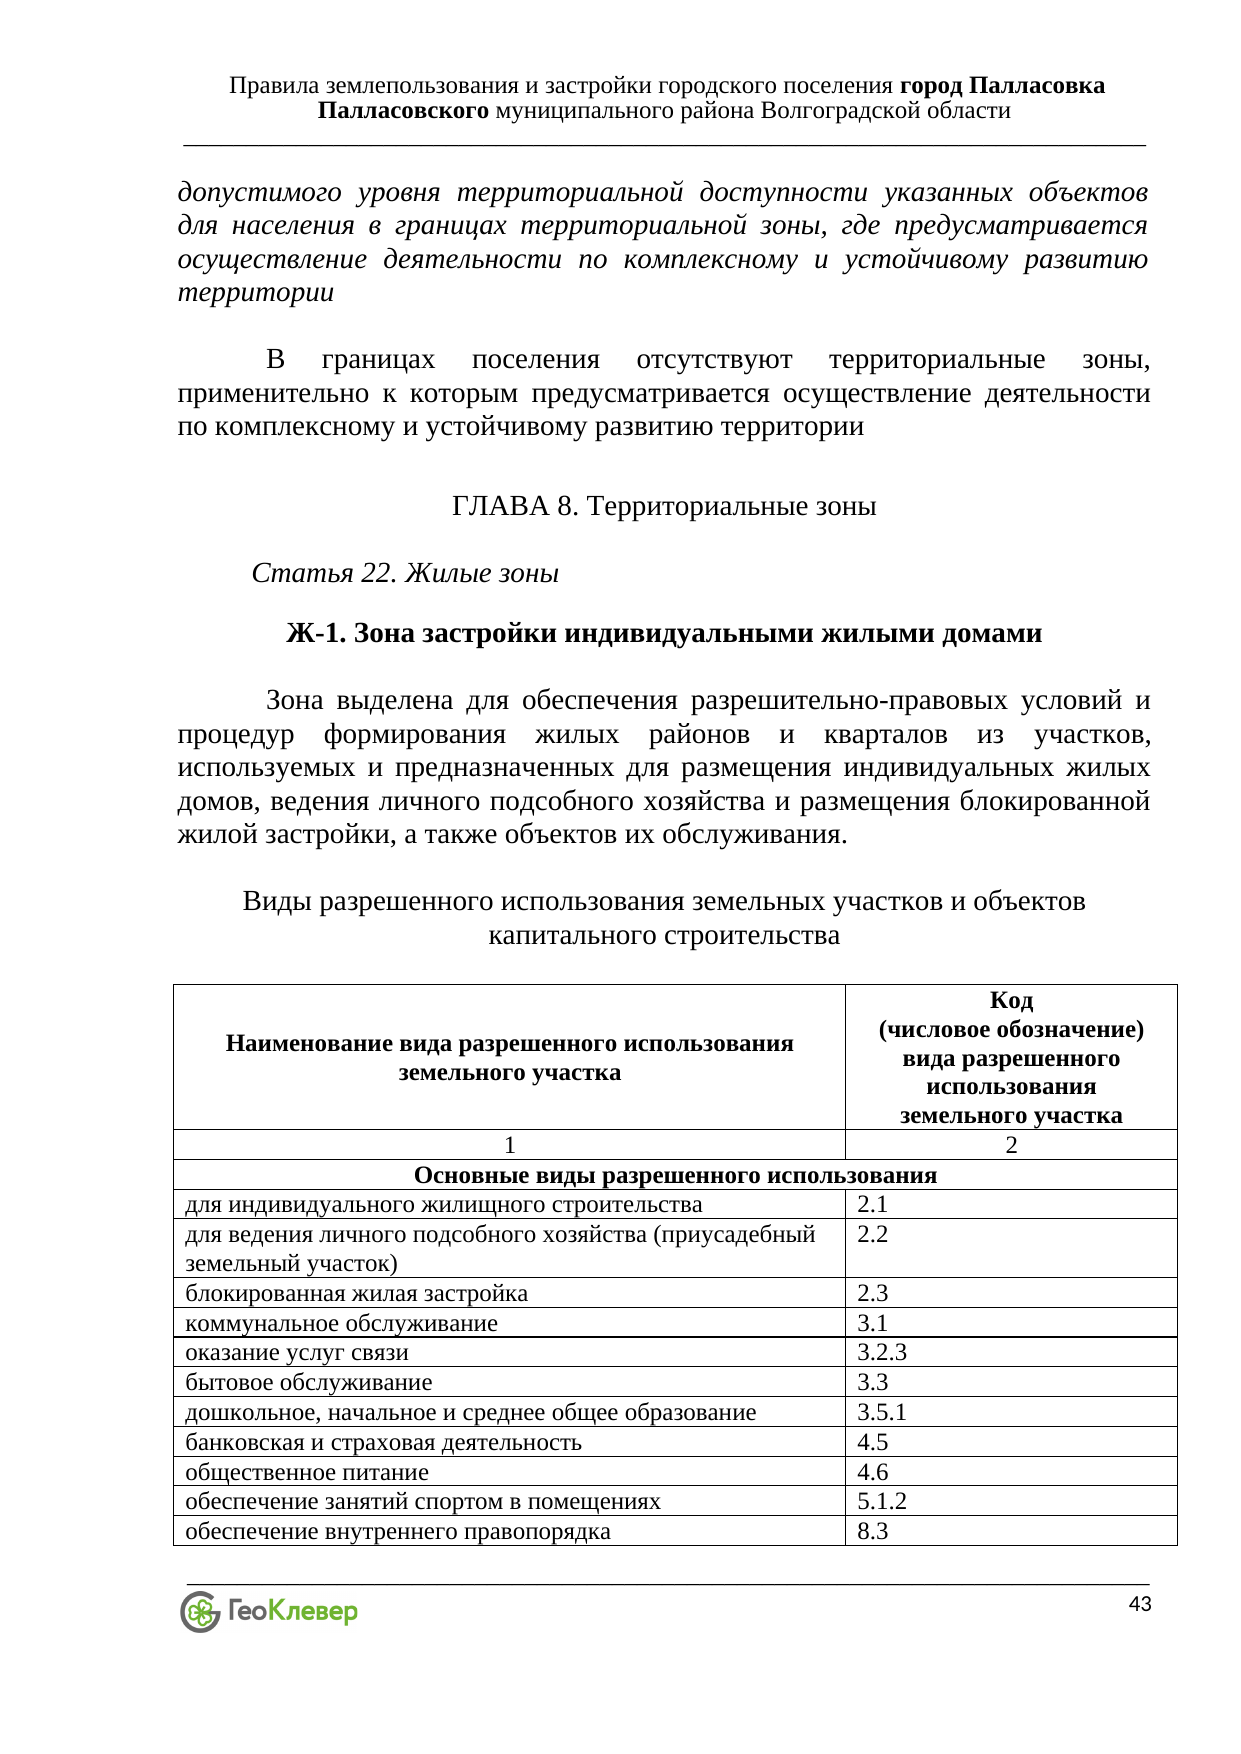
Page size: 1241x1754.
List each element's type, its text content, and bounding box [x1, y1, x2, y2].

table_cell коммунальное обслуживание [174, 1308, 845, 1336]
text капитального строительства [177, 917, 1152, 951]
table_cell общественное питание [174, 1457, 845, 1485]
table_cell 2.1 [846, 1190, 1177, 1218]
table_cell 8.3 [846, 1516, 1177, 1545]
table_cell банковская и страховая деятельность [174, 1427, 845, 1456]
subtitle ГЛАВА 8. Территориальные зоны [177, 488, 1152, 522]
table_header Наименование вида разрешенного использования земельного участка [174, 985, 845, 1129]
table_cell дошкольное, начальное и среднее общее образование [174, 1397, 845, 1426]
table_cell 4.5 [846, 1427, 1177, 1456]
text В границах поселения отсутствуют территориальные зоны, применительно к которым предусматривается осуществление деятельности по комплексному и устойчивому развитию территории [177, 341, 1152, 442]
table_cell 3.2.3 [846, 1338, 1177, 1366]
table_cell обеспечение внутреннего правопорядка [174, 1516, 845, 1545]
table_cell 3.5.1 [846, 1397, 1177, 1426]
table_cell 3.3 [846, 1367, 1177, 1396]
table_cell Основные виды разрешенного использования [174, 1160, 1177, 1188]
table_cell блокированная жилая застройка [174, 1278, 845, 1307]
text Ж-1. Зона застройки индивидуальными жилыми домами [177, 615, 1152, 649]
table_cell 2.3 [846, 1278, 1177, 1307]
table_cell 1 [174, 1130, 845, 1159]
table_header Код (числовое обозначение) вида разрешенного использования земельного участка [846, 985, 1177, 1129]
table_cell 2 [846, 1130, 1177, 1159]
table_cell 2.2 [846, 1219, 1177, 1277]
table_cell 5.1.2 [846, 1486, 1177, 1515]
table_cell для ведения личного подсобного хозяйства (приусадебный земельный участок) [174, 1219, 845, 1277]
table_cell оказание услуг связи [174, 1338, 845, 1366]
subtitle Статья 22. Жилые зоны [177, 555, 1152, 589]
table_cell 3.1 [846, 1308, 1177, 1336]
text Виды разрешенного использования земельных участков и объектов [177, 883, 1152, 917]
table_cell бытовое обслуживание [174, 1367, 845, 1396]
table_cell обеспечение занятий спортом в помещениях [174, 1486, 845, 1515]
table_cell для индивидуального жилищного строительства [174, 1190, 845, 1218]
table_cell 4.6 [846, 1457, 1177, 1485]
text Зона выделена для обеспечения разрешительно-правовых условий и процедур формирования жилых районов и кварталов из участков, используемых и предназначенных для размещения индивидуальных жилых домов, ведения личного подсобного хозяйства и размещения блокированной жилой застройки, а также объектов их обслуживания. [177, 682, 1152, 850]
picture [180, 1591, 358, 1633]
